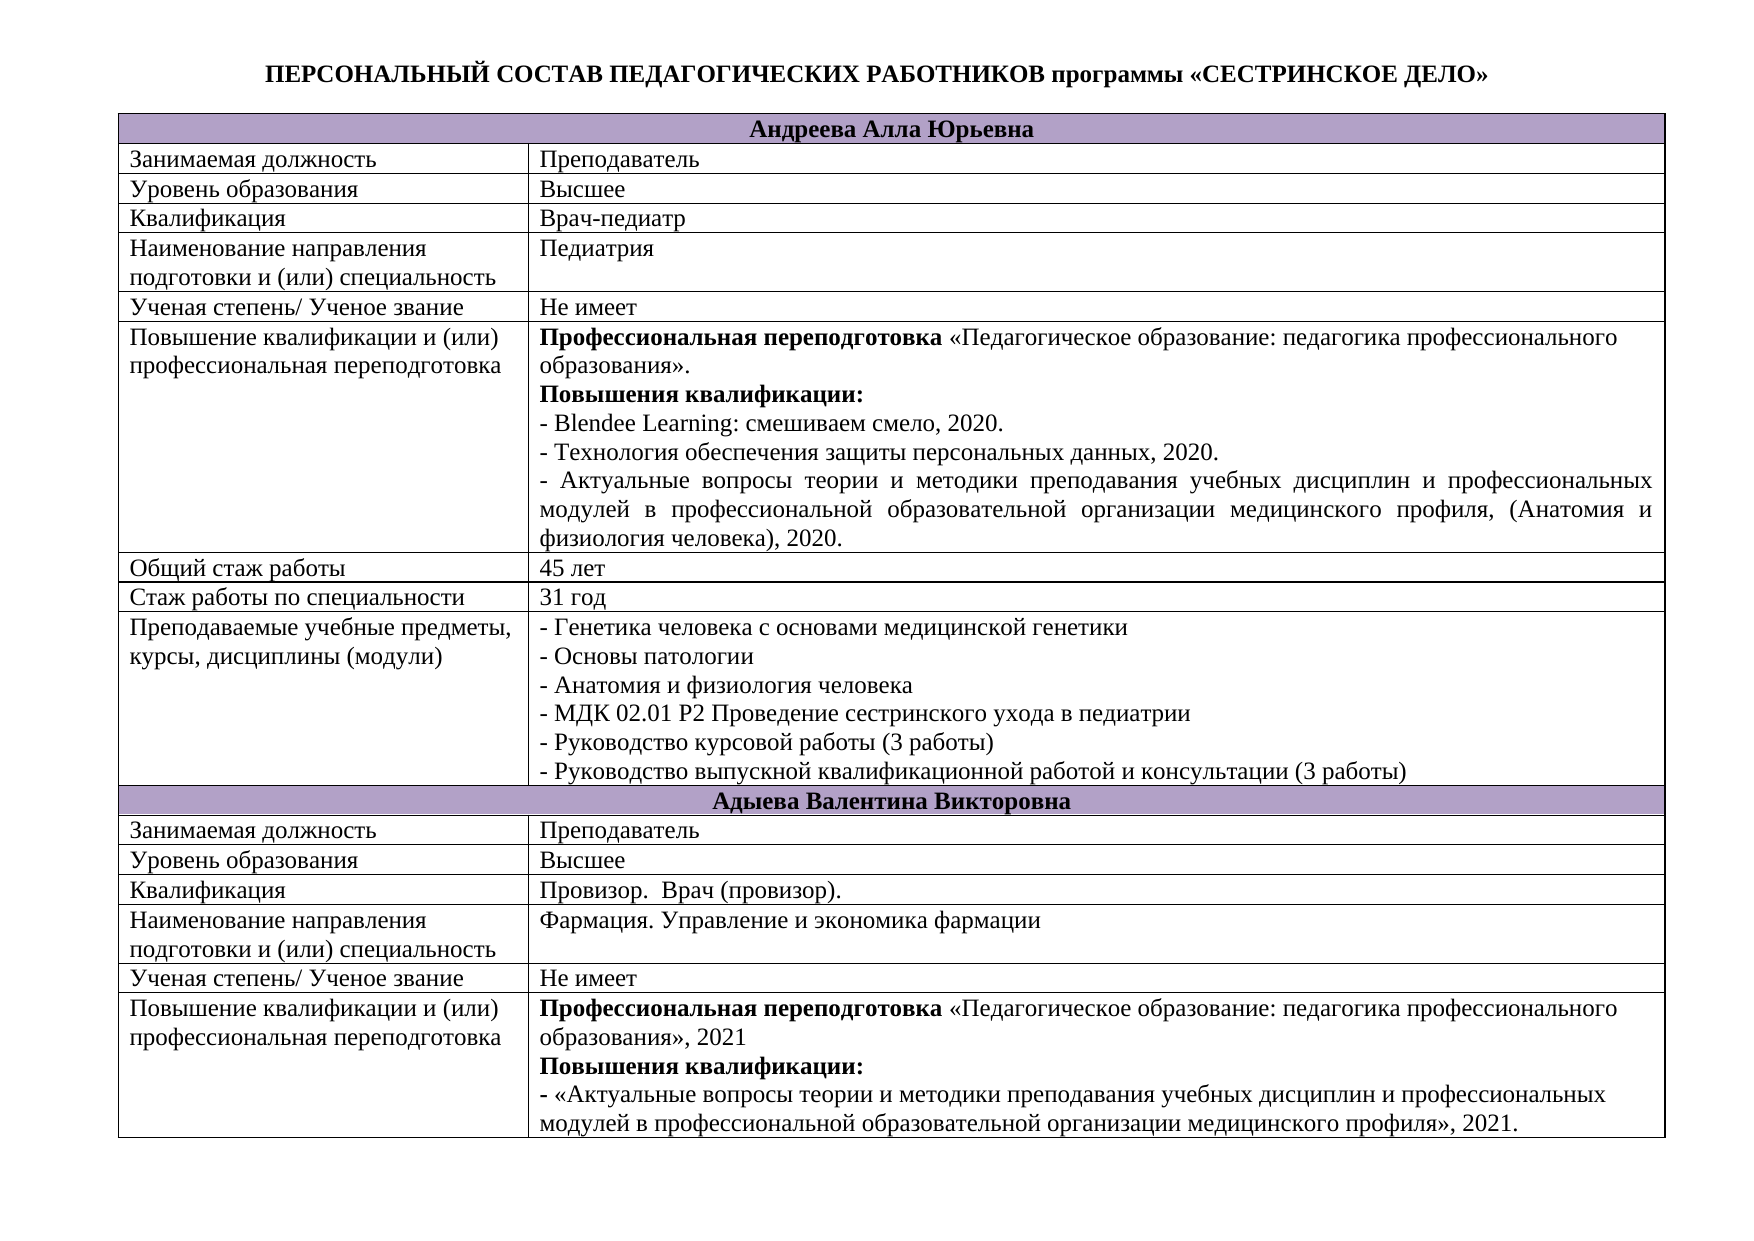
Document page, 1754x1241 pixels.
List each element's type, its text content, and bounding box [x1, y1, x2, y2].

table_cell Преподаваемые учебные предметы, курсы, дисциплины (модули) [119, 612, 528, 785]
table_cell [529, 993, 1664, 1137]
table_cell Преподаватель [529, 816, 1664, 844]
table_cell Адыева Валентина Викторовна [119, 786, 1664, 814]
table_cell Занимаемая должность [119, 144, 528, 173]
table_cell Наименование направления подготовки и (или) специальность [119, 233, 528, 291]
table_cell Врач-педиатр [529, 204, 1664, 232]
table_cell 31 год [529, 583, 1664, 611]
table_cell Квалификация [119, 875, 528, 904]
table_cell Педиатрия [529, 233, 1664, 291]
table_cell Наименование направления подготовки и (или) специальность [119, 905, 528, 962]
table_cell Высшее [529, 174, 1664, 202]
table_cell Ученая степень/ Ученое звание [119, 292, 528, 321]
text ПЕРСОНАЛЬНЫЙ СОСТАВ ПЕДАГОГИЧЕСКИХ РАБОТНИКОВ программы «СЕСТРИНСКОЕ ДЕЛО» [118, 59, 1636, 88]
table_cell Ученая степень/ Ученое звание [119, 964, 528, 992]
table_cell Общий стаж работы [119, 553, 528, 581]
table_cell Преподаватель [529, 144, 1664, 173]
table_cell Повышение квалификации и (или) профессиональная переподготовка [119, 322, 528, 552]
table_cell Занимаемая должность [119, 816, 528, 844]
table_cell Уровень образования [119, 845, 528, 874]
table_cell Высшее [529, 845, 1664, 874]
table_cell Уровень образования [119, 174, 528, 202]
table_header Андреева Алла Юрьевна [119, 114, 1664, 143]
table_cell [119, 993, 528, 1137]
table_cell Не имеет [529, 292, 1664, 321]
table_cell Квалификация [119, 204, 528, 232]
table_cell - Генетика человека с основами медицинской генетики - Основы патологии - Анатомия и физиология человека - МДК 02.01 Р2 Проведение сестринского ухода в педиатрии - Руководство курсовой работы (3 работы) - Руководство выпускной квалификационной работой и консультации (3 работы) [529, 612, 1664, 785]
table_cell Не имеет [529, 964, 1664, 992]
table_cell Профессиональная переподготовка «Педагогическое образование: педагогика профессионального образования». Повышения квалификации: - Blendee Learning: смешиваем смело, 2020. - Технология обеспечения защиты персональных данных, 2020. - Актуальные вопросы теории и методики преподавания учебных дисциплин и профессиональных модулей в профессиональной образовательной организации медицинского профиля, (Анатомия и физиология человека), 2020. [529, 322, 1664, 552]
table_cell Стаж работы по специальности [119, 583, 528, 611]
table_cell 45 лет [529, 553, 1664, 581]
table_cell Провизор. Врач (провизор). [529, 875, 1664, 904]
table_cell Фармация. Управление и экономика фармации [529, 905, 1664, 962]
